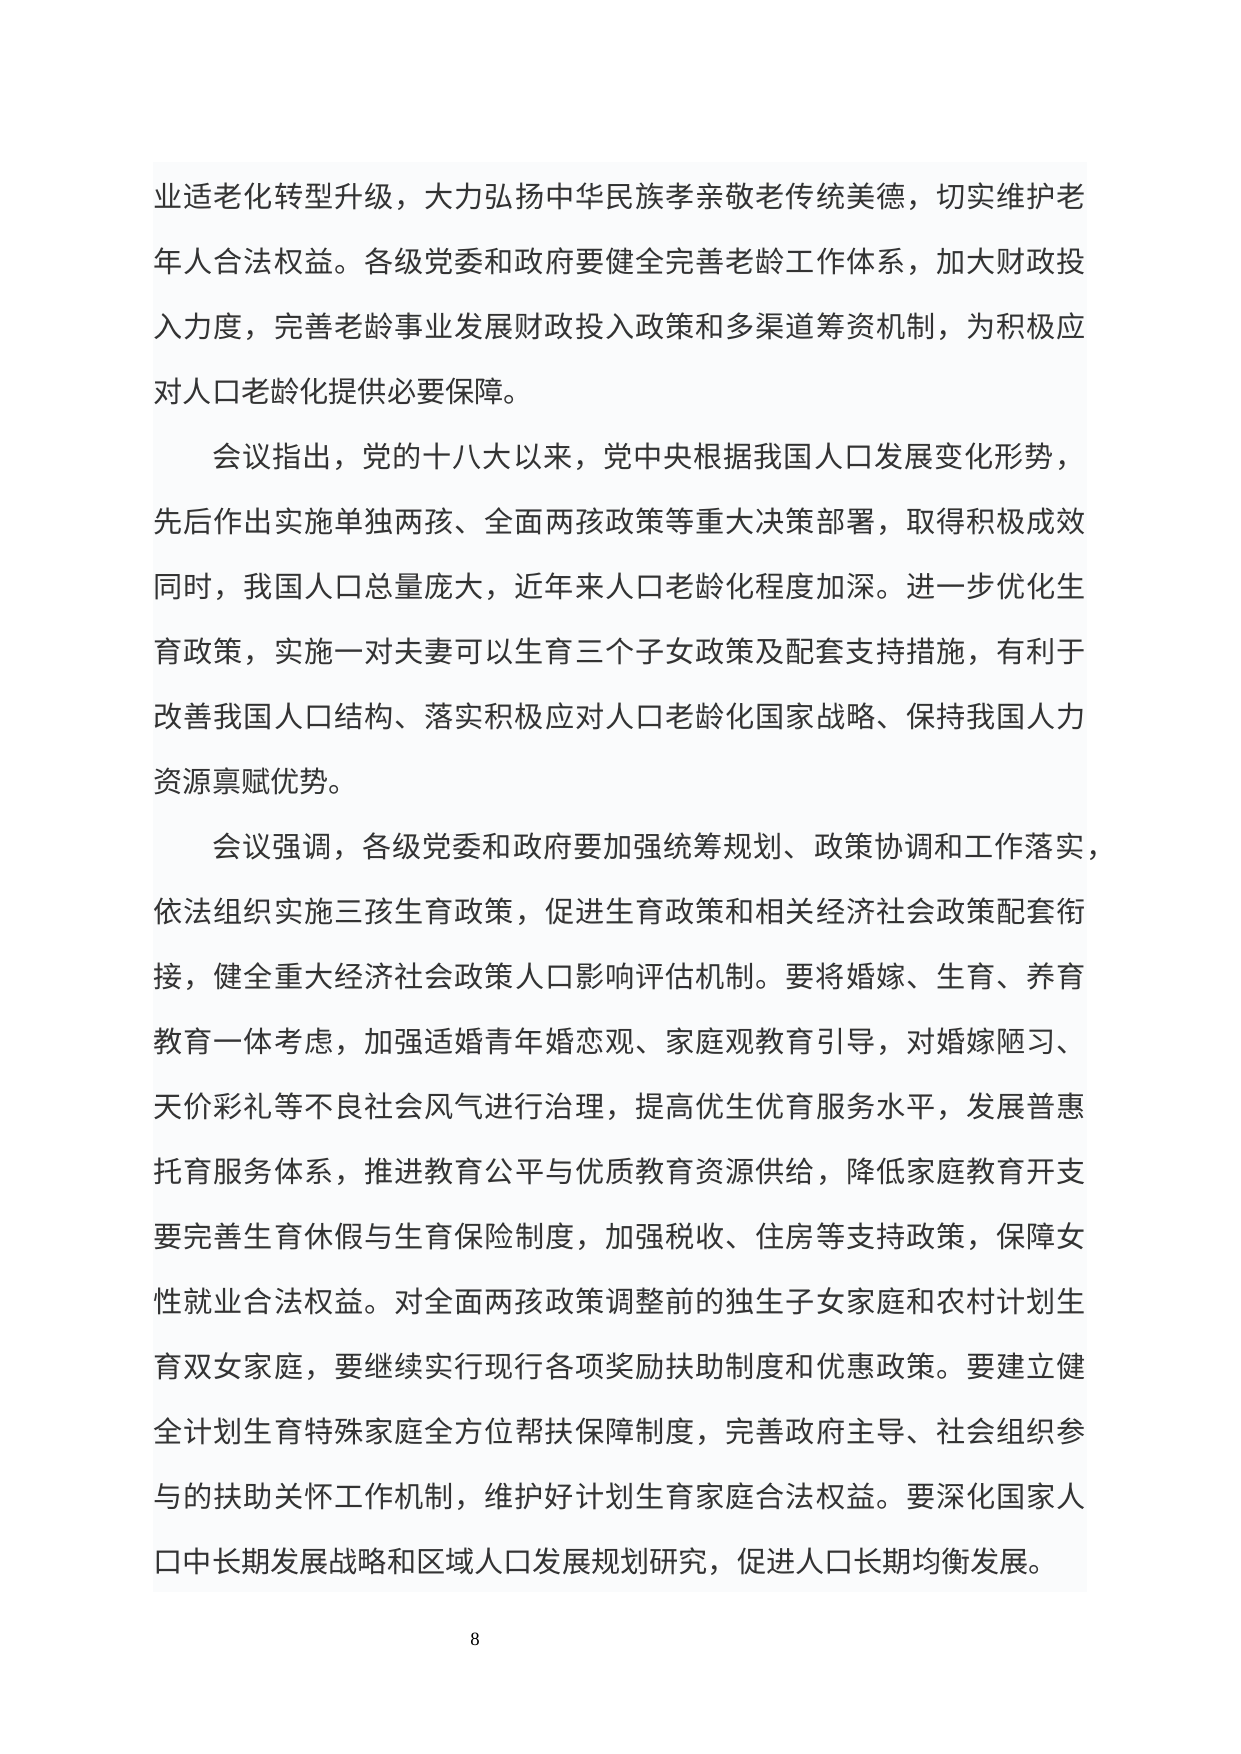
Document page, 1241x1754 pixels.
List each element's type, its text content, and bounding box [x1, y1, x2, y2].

text 会议强调，各级党委和政府要加强统筹规划、政策协调和工作落实，依法组织实施三孩生育政策，促进生育政策和相关经济社会政策配套衔接，健全重大经济社会政策人口影响评估机制。要将婚嫁、生育、养育、教育一体考虑，加强适婚青年婚恋观、家庭观教育引导，对婚嫁陋习、天价彩礼等不良社会风气进行治理，提高优生优育服务水平，发展普惠托育服务体系，推进教育公平与优质教育资源供给，降低家庭教育开支。要完善生育休假与生育保险制度，加强税收、住房等支持政策，保障女性就业合法权益。对全面两孩政策调整前的独生子女家庭和农村计划生育双女家庭，要继续实行现行各项奖励扶助制度和优惠政策。要建立健全计划生育特殊家庭全方位帮扶保障制度，完善政府主导、社会组织参与的扶助关怀工作机制，维护好计划生育家庭合法权益。要深化国家人口中长期发展战略和区域人口发展规划研究，促进人口长期均衡发展。 [153, 812, 1087, 1592]
text 会议指出，党的十八大以来，党中央根据我国人口发展变化形势，先后作出实施单独两孩、全面两孩政策等重大决策部署，取得积极成效。同时，我国人口总量庞大，近年来人口老龄化程度加深。进一步优化生育政策，实施一对夫妻可以生育三个子女政策及配套支持措施，有利于改善我国人口结构、落实积极应对人口老龄化国家战略、保持我国人力资源禀赋优势。 [153, 422, 1087, 812]
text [153, 162, 1087, 422]
